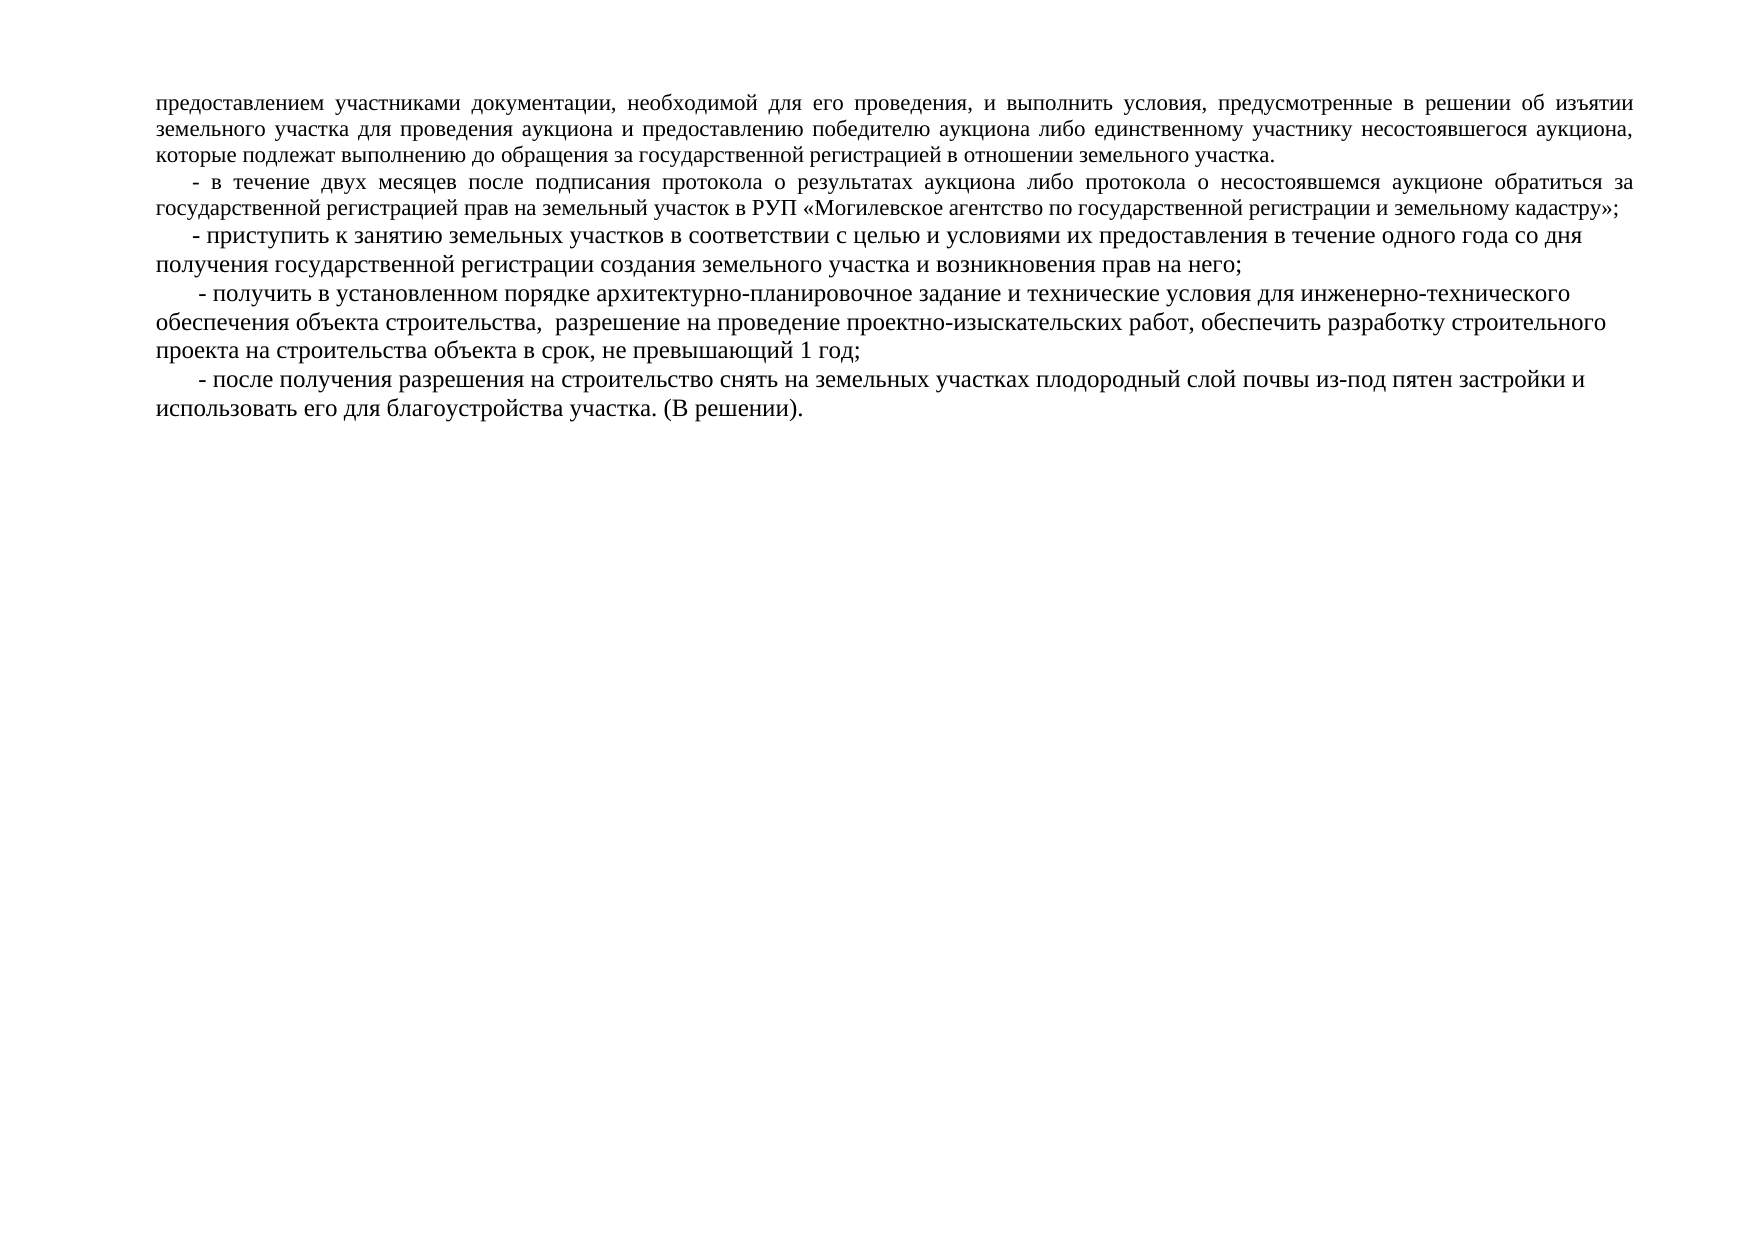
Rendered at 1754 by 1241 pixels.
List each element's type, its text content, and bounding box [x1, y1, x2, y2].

text - в течение двух месяцев после подписания протокола о результатах аукциона либо протокола о несостоявшемся аукционе обратиться за государственной регистрацией прав на земельный участок в РУП «Могилевское агентство по государственной регистрации и земельному кадастру»; [156, 168, 1636, 220]
text - получить в установленном порядке архитектурно-планировочное задание и технические условия для инженерно-технического [118, 278, 1636, 307]
text получения государственной регистрации создания земельного участка и возникновения прав на него; [118, 249, 1636, 278]
text - приступить к занятию земельных участков в соответствии с целью и условиями их предоставления в течение одного года со дня [118, 220, 1636, 249]
text обеспечения объекта строительства, разрешение на проведение проектно-изыскательских работ, обеспечить разработку строительного [118, 307, 1636, 335]
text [156, 89, 1636, 168]
text проекта на строительства объекта в срок, не превышающий 1 год; [118, 335, 1636, 364]
text использовать его для благоустройства участка. (В решении). [118, 393, 1636, 422]
text - после получения разрешения на строительство снять на земельных участках плодородный слой почвы из-под пятен застройки и [118, 364, 1636, 393]
